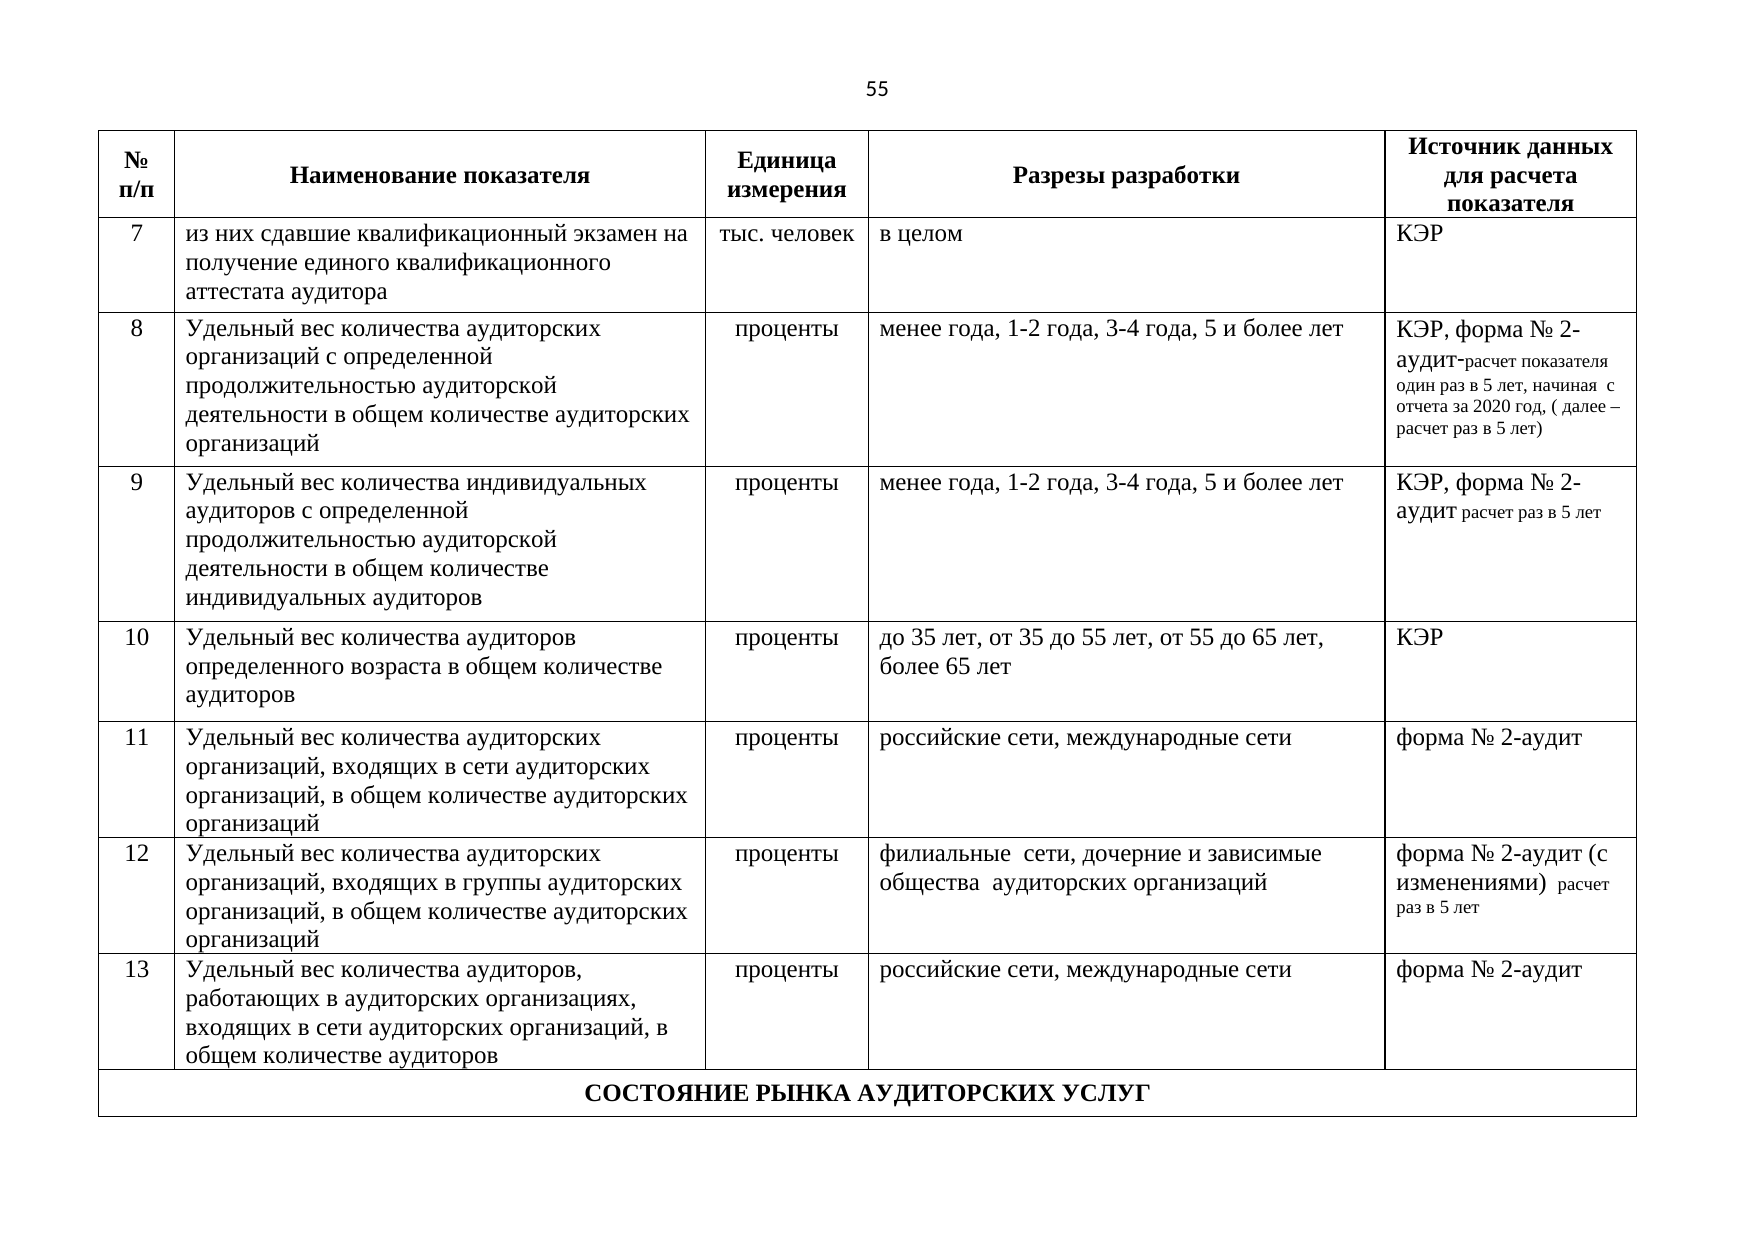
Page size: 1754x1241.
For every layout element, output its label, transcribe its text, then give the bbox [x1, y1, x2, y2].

table_cell КЭР [1386, 622, 1636, 721]
table_cell российские сети, международные сети [869, 954, 1384, 1069]
table_header Наименование показателя [175, 131, 705, 217]
table_cell из них сдавшие квалификационный экзамен на получение единого квалификационного аттестата аудитора [175, 218, 705, 312]
table_cell Удельный вес количества аудиторов определенного возраста в общем количестве аудиторов [175, 622, 705, 721]
table_cell форма № 2-аудит [1386, 954, 1636, 1069]
table_cell 8 [99, 313, 174, 466]
table_header Разрезы разработки [869, 131, 1384, 217]
table_cell 10 [99, 622, 174, 721]
table_cell менее года, 1-2 года, 3-4 года, 5 и более лет [869, 313, 1384, 466]
table_header Источник данных для расчета показателя [1386, 131, 1636, 217]
table_cell 11 [99, 722, 174, 837]
table_cell проценты [706, 954, 868, 1069]
table_cell менее года, 1-2 года, 3-4 года, 5 и более лет [869, 467, 1384, 621]
table_cell КЭР, форма № 2-аудит-расчет показателя один раз в 5 лет, начиная с отчета за 2020 год, ( далее – расчет раз в 5 лет) [1386, 313, 1636, 466]
table_cell филиальные сети, дочерние и зависимые общества аудиторских организаций [869, 838, 1384, 953]
table_cell 13 [99, 954, 174, 1069]
table_cell 12 [99, 838, 174, 953]
table_cell форма № 2-аудит (с изменениями) расчет раз в 5 лет [1386, 838, 1636, 953]
table_cell Удельный вес количества индивидуальных аудиторов с определенной продолжительностью аудиторской деятельности в общем количестве индивидуальных аудиторов [175, 467, 705, 621]
table_cell Удельный вес количества аудиторских организаций с определенной продолжительностью аудиторской деятельности в общем количестве аудиторских организаций [175, 313, 705, 466]
table_cell Удельный вес количества аудиторов, работающих в аудиторских организациях, входящих в сети аудиторских организаций, в общем количестве аудиторов [175, 954, 705, 1069]
table_cell проценты [706, 622, 868, 721]
table_cell проценты [706, 722, 868, 837]
table_cell КЭР, форма № 2-аудит расчет раз в 5 лет [1386, 467, 1636, 621]
table_cell тыс. человек [706, 218, 868, 312]
table_cell в целом [869, 218, 1384, 312]
table_cell 7 [99, 218, 174, 312]
table_cell проценты [706, 467, 868, 621]
table_header Единица измерения [706, 131, 868, 217]
table_cell СОСТОЯНИЕ РЫНКА АУДИТОРСКИХ УСЛУГ [99, 1070, 1636, 1116]
table_cell КЭР [1386, 218, 1636, 312]
table_cell Удельный вес количества аудиторских организаций, входящих в группы аудиторских организаций, в общем количестве аудиторских организаций [175, 838, 705, 953]
table_cell проценты [706, 838, 868, 953]
table_cell до 35 лет, от 35 до 55 лет, от 55 до 65 лет, более 65 лет [869, 622, 1384, 721]
table_header № п/п [99, 131, 174, 217]
table_cell 9 [99, 467, 174, 621]
table_cell проценты [706, 313, 868, 466]
table_cell форма № 2-аудит [1386, 722, 1636, 837]
table_cell Удельный вес количества аудиторских организаций, входящих в сети аудиторских организаций, в общем количестве аудиторских организаций [175, 722, 705, 837]
table_cell российские сети, международные сети [869, 722, 1384, 837]
